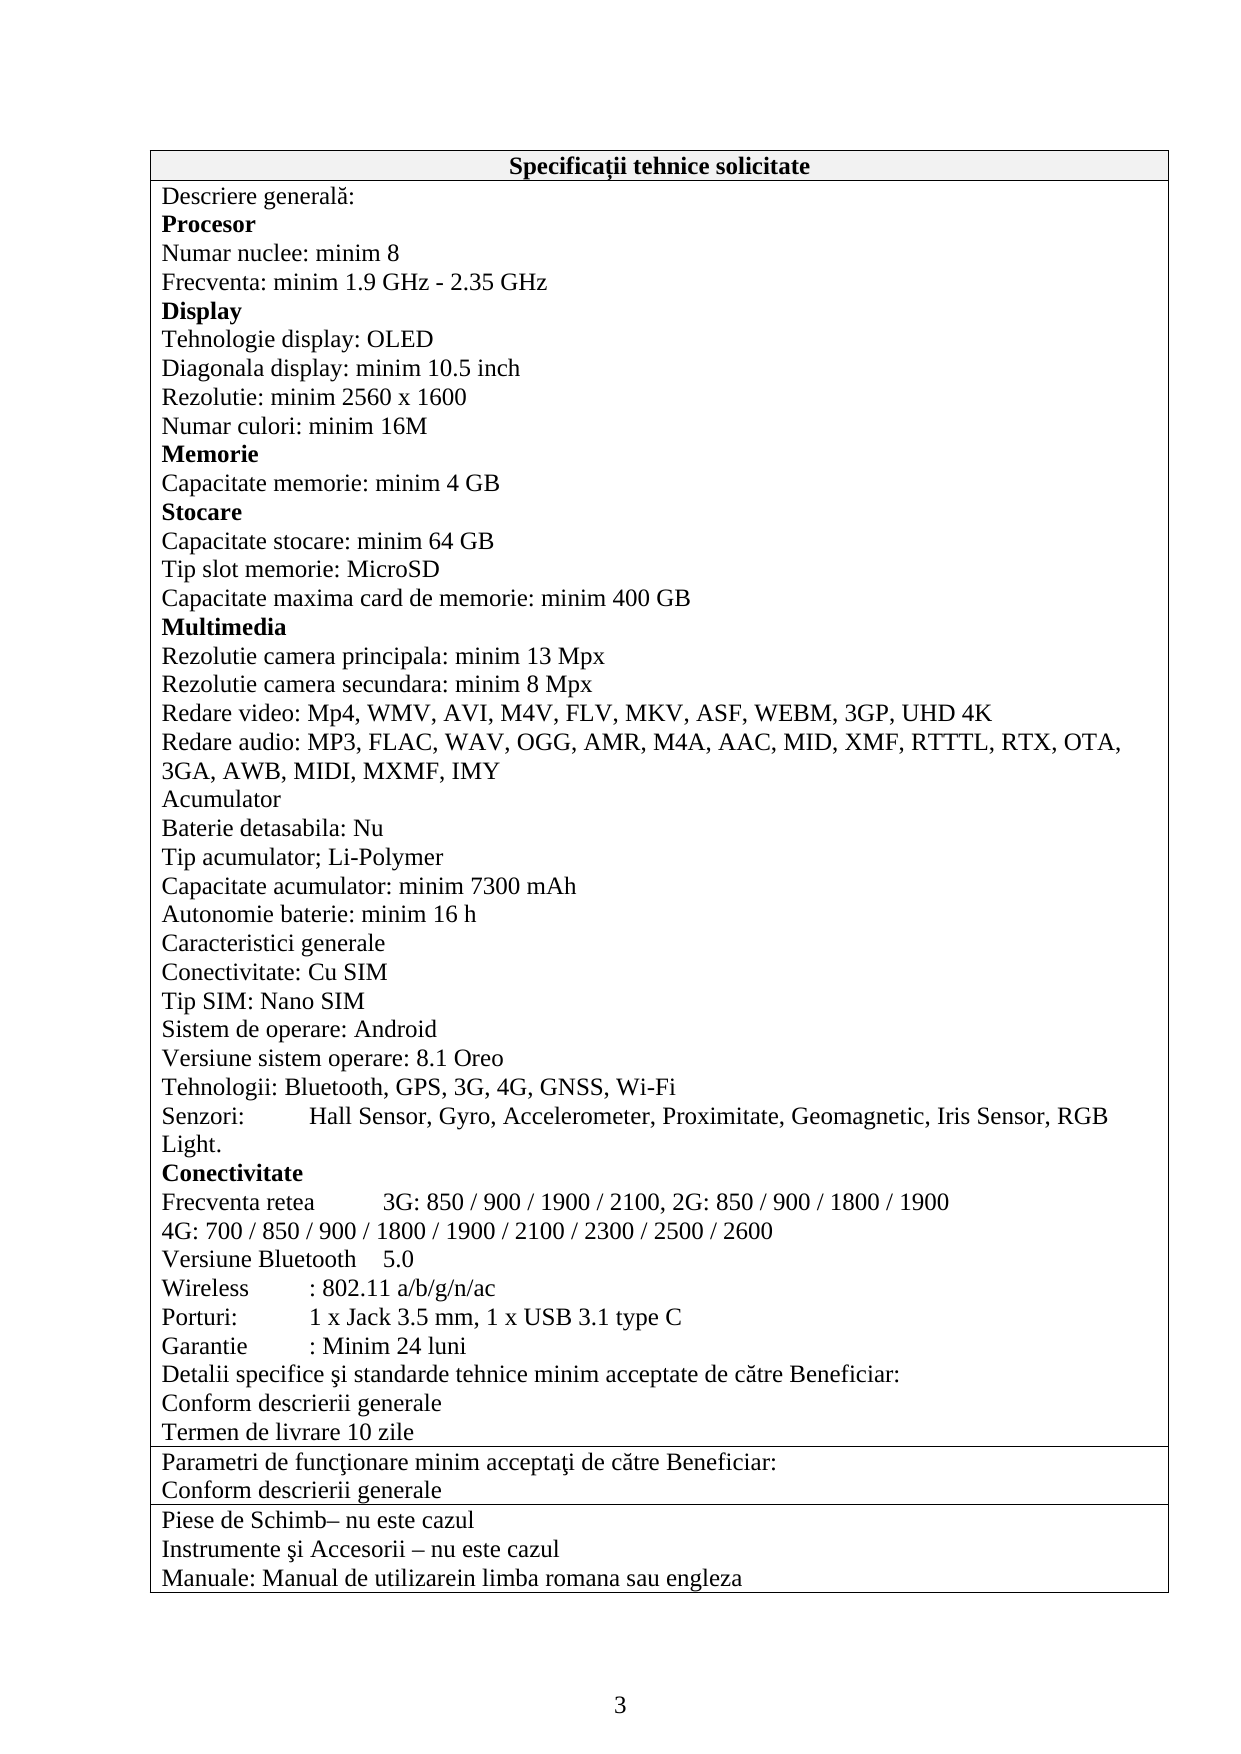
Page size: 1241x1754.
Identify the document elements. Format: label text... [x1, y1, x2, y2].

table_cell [151, 1505, 1168, 1592]
table_cell Detalii specifice şi standarde tehnice minim acceptate de către Beneficiar: Conform descrierii generale Termen de livrare 10 zile [151, 1360, 1168, 1446]
table_header Specificații tehnice solicitate [151, 151, 1168, 180]
table_cell Descriere generală: Procesor Numar nuclee: minim 8 Frecventa: minim 1.9 GHz - 2.35 GHz Display Tehnologie display: OLED Diagonala display: minim 10.5 inch Rezolutie: minim 2560 x 1600 Numar culori: minim 16M Memorie Capacitate memorie: minim 4 GB Stocare Capacitate stocare: minim 64 GB Tip slot memorie: MicroSD Capacitate maxima card de memorie: minim 400 GB Multimedia Rezolutie camera principala: minim 13 Mpx Rezolutie camera secundara: minim 8 Mpx Redare video: Mp4, WMV, AVI, M4V, FLV, MKV, ASF, WEBM, 3GP, UHD 4K Redare audio: MP3, FLAC, WAV, OGG, AMR, M4A, AAC, MID, XMF, RTTTL, RTX, OTA, 3GA, AWB, MIDI, MXMF, IMY Acumulator Baterie detasabila: Nu Tip acumulator; Li-Polymer Capacitate acumulator: minim 7300 mAh Autonomie baterie: minim 16 h Caracteristici generale Conectivitate: Cu SIM Tip SIM: Nano SIM Sistem de operare: Android Versiune sistem operare: 8.1 Oreo Tehnologii: Bluetooth, GPS, 3G, 4G, GNSS, Wi-Fi Senzori: Hall Sensor, Gyro, Accelerometer, Proximitate, Geomagnetic, Iris Sensor, RGB Light. Conectivitate Frecventa retea 3G: 850 / 900 / 1900 / 2100, 2G: 850 / 900 / 1800 / 1900 4G: 700 / 850 / 900 / 1800 / 1900 / 2100 / 2300 / 2500 / 2600 Versiune Bluetooth 5.0 Wireless : 802.11 a/b/g/n/ac Porturi: 1 x Jack 3.5 mm, 1 x USB 3.1 type C Garantie : Minim 24 luni [151, 181, 1168, 1359]
table_cell Parametri de funcţionare minim acceptaţi de către Beneficiar: Conform descrierii generale [151, 1447, 1168, 1504]
